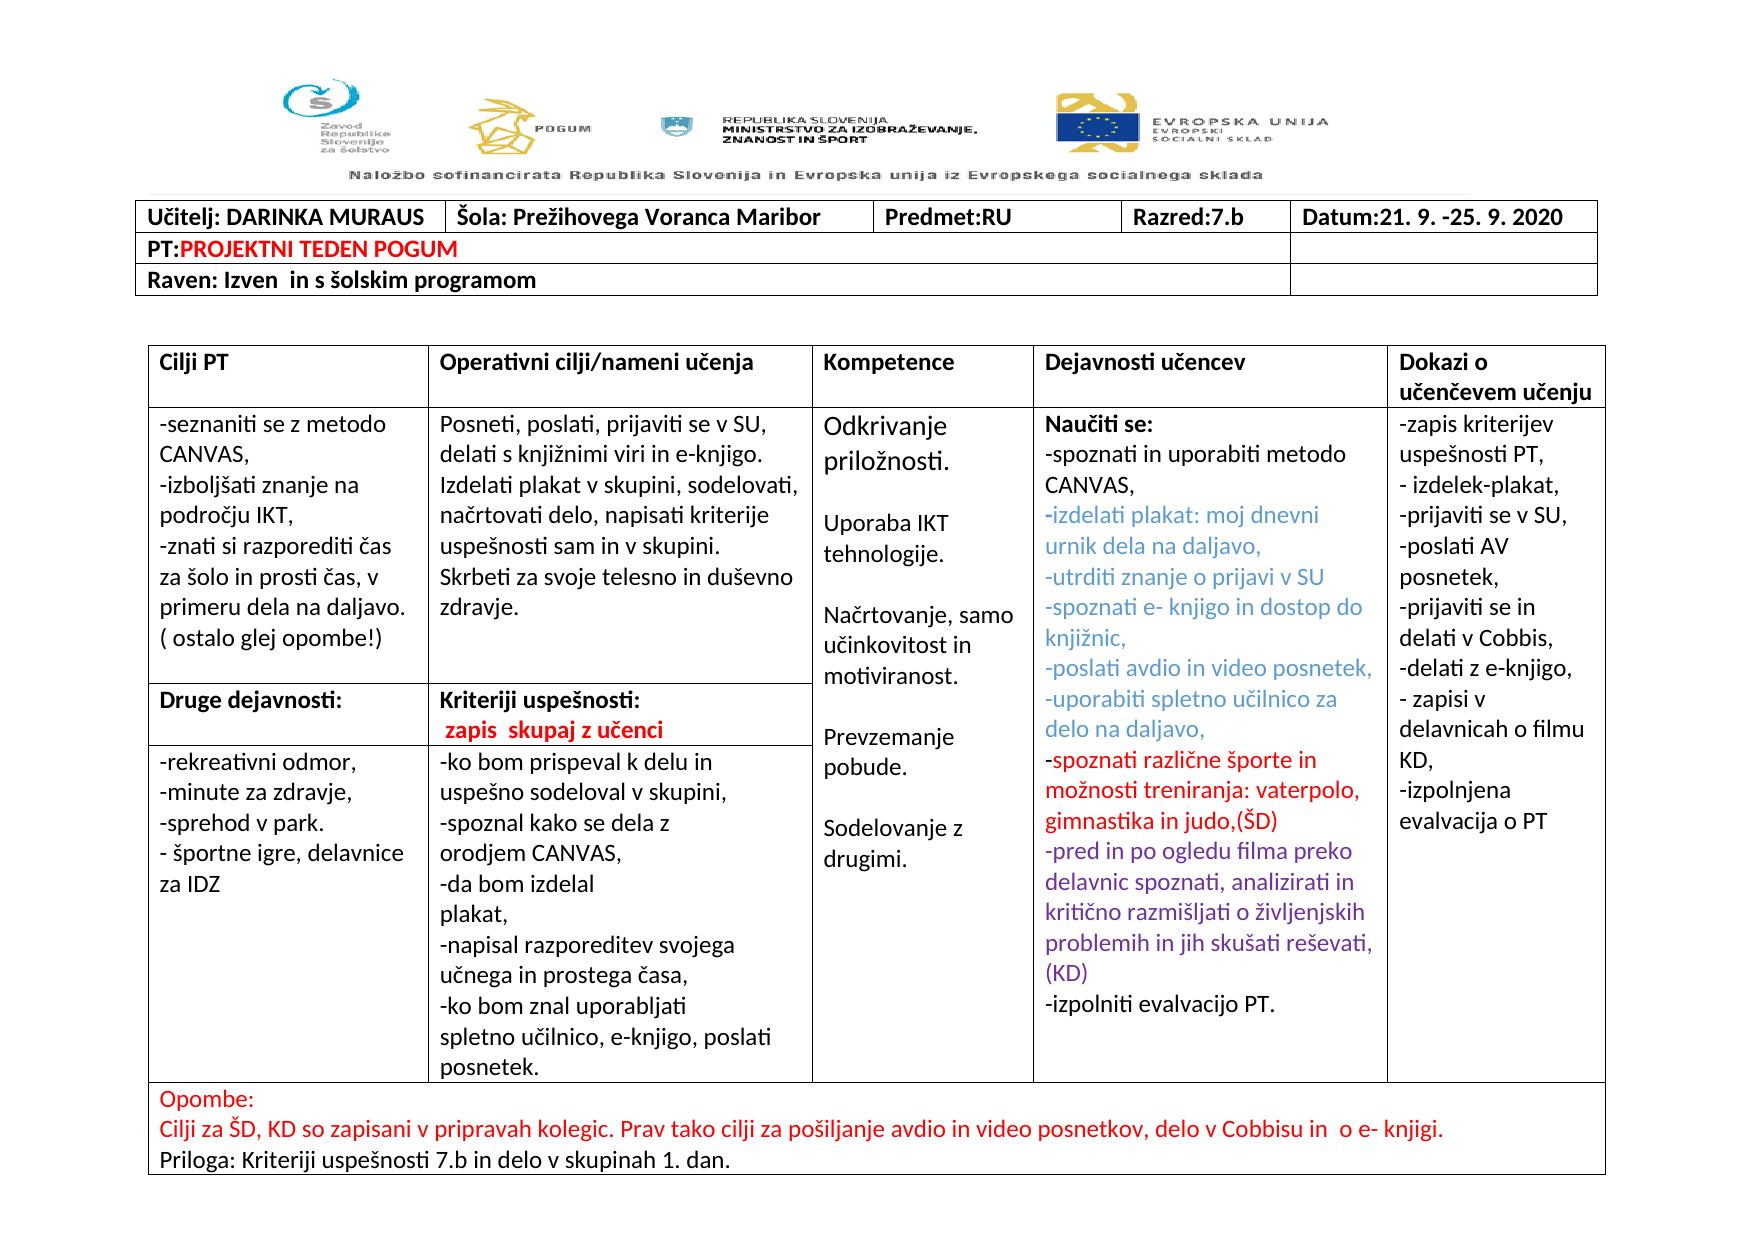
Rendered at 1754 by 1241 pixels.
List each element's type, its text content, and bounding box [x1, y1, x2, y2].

table_cell Naučiti se: -spoznati in uporabiti metodo CANVAS, -izdelati plakat: moj dnevni urnik dela na daljavo, -utrditi znanje o prijavi v SU -spoznati e- knjigo in dostop do knjižnic, -poslati avdio in video posnetek, -uporabiti spletno učilnico za delo na daljavo, -spoznati različne športe in možnosti treniranja: vaterpolo, gimnastika in judo,(ŠD) -pred in po ogledu filma preko delavnic spoznati, analizirati in kritično razmišljati o življenjskih problemih in jih skušati reševati, (KD) -izpolniti evalvacijo PT. [1034, 408, 1387, 1082]
table_header Šola: Prežihovega Voranca Maribor [446, 201, 873, 232]
table_header Dokazi o učenčevem učenju [1388, 346, 1605, 407]
table_cell Raven: Izven in s šolskim programom [136, 264, 1290, 295]
table_cell -seznaniti se z metodo CANVAS, -izboljšati znanje na področju IKT, -znati si razporediti čas za šolo in prosti čas, v primeru dela na daljavo. ( ostalo glej opombe!) [149, 408, 428, 683]
table_header Operativni cilji/nameni učenja [429, 346, 812, 407]
table_cell PT:PROJEKTNI TEDEN POGUM [136, 233, 1290, 263]
picture [147, 73, 1470, 200]
table_cell Kriteriji uspešnosti: zapis skupaj z učenci [429, 684, 812, 745]
table_cell Odkrivanje priložnosti. Uporaba IKT tehnologije. Načrtovanje, samo učinkovitost in motiviranost. Prevzemanje pobude. Sodelovanje z drugimi. [813, 408, 1033, 1082]
table_cell Druge dejavnosti: [149, 684, 428, 745]
table_cell -zapis kriterijev uspešnosti PT, - izdelek-plakat, -prijaviti se v SU, -poslati AV posnetek, -prijaviti se in delati v Cobbis, -delati z e-knjigo, - zapisi v delavnicah o filmu KD, -izpolnjena evalvacija o PT [1388, 408, 1605, 1082]
table_header Cilji PT [149, 346, 428, 407]
table_cell Posneti, poslati, prijaviti se v SU, delati s knjižnimi viri in e-knjigo. Izdelati plakat v skupini, sodelovati, načrtovati delo, napisati kriterije uspešnosti sam in v skupini. Skrbeti za svoje telesno in duševno zdravje. [429, 408, 812, 683]
table_cell -ko bom prispeval k delu in uspešno sodeloval v skupini, -spoznal kako se dela z orodjem CANVAS, -da bom izdelal plakat, -napisal razporeditev svojega učnega in prostega časa, -ko bom znal uporabljati spletno učilnico, e-knjigo, poslati posnetek. [429, 746, 812, 1082]
table_header Kompetence [813, 346, 1033, 407]
table_header Dejavnosti učencev [1034, 346, 1387, 407]
table_header Razred:7.b [1122, 201, 1290, 232]
table_header Datum:21. 9. -25. 9. 2020 [1291, 201, 1597, 232]
table_cell [1291, 264, 1597, 295]
table_header Učitelj: DARINKA MURAUS [136, 201, 445, 232]
table_header Predmet:RU [874, 201, 1121, 232]
table_cell Opombe: Cilji za ŠD, KD so zapisani v pripravah kolegic. Prav tako cilji za pošiljanje avdio in video posnetkov, delo v Cobbisu in o e- knjigi. Priloga: Kriteriji uspešnosti 7.b in delo v skupinah 1. dan. [149, 1083, 1605, 1174]
table_cell -rekreativni odmor, -minute za zdravje, -sprehod v park. - športne igre, delavnice za IDZ [149, 746, 428, 1082]
table_cell [1291, 233, 1597, 263]
